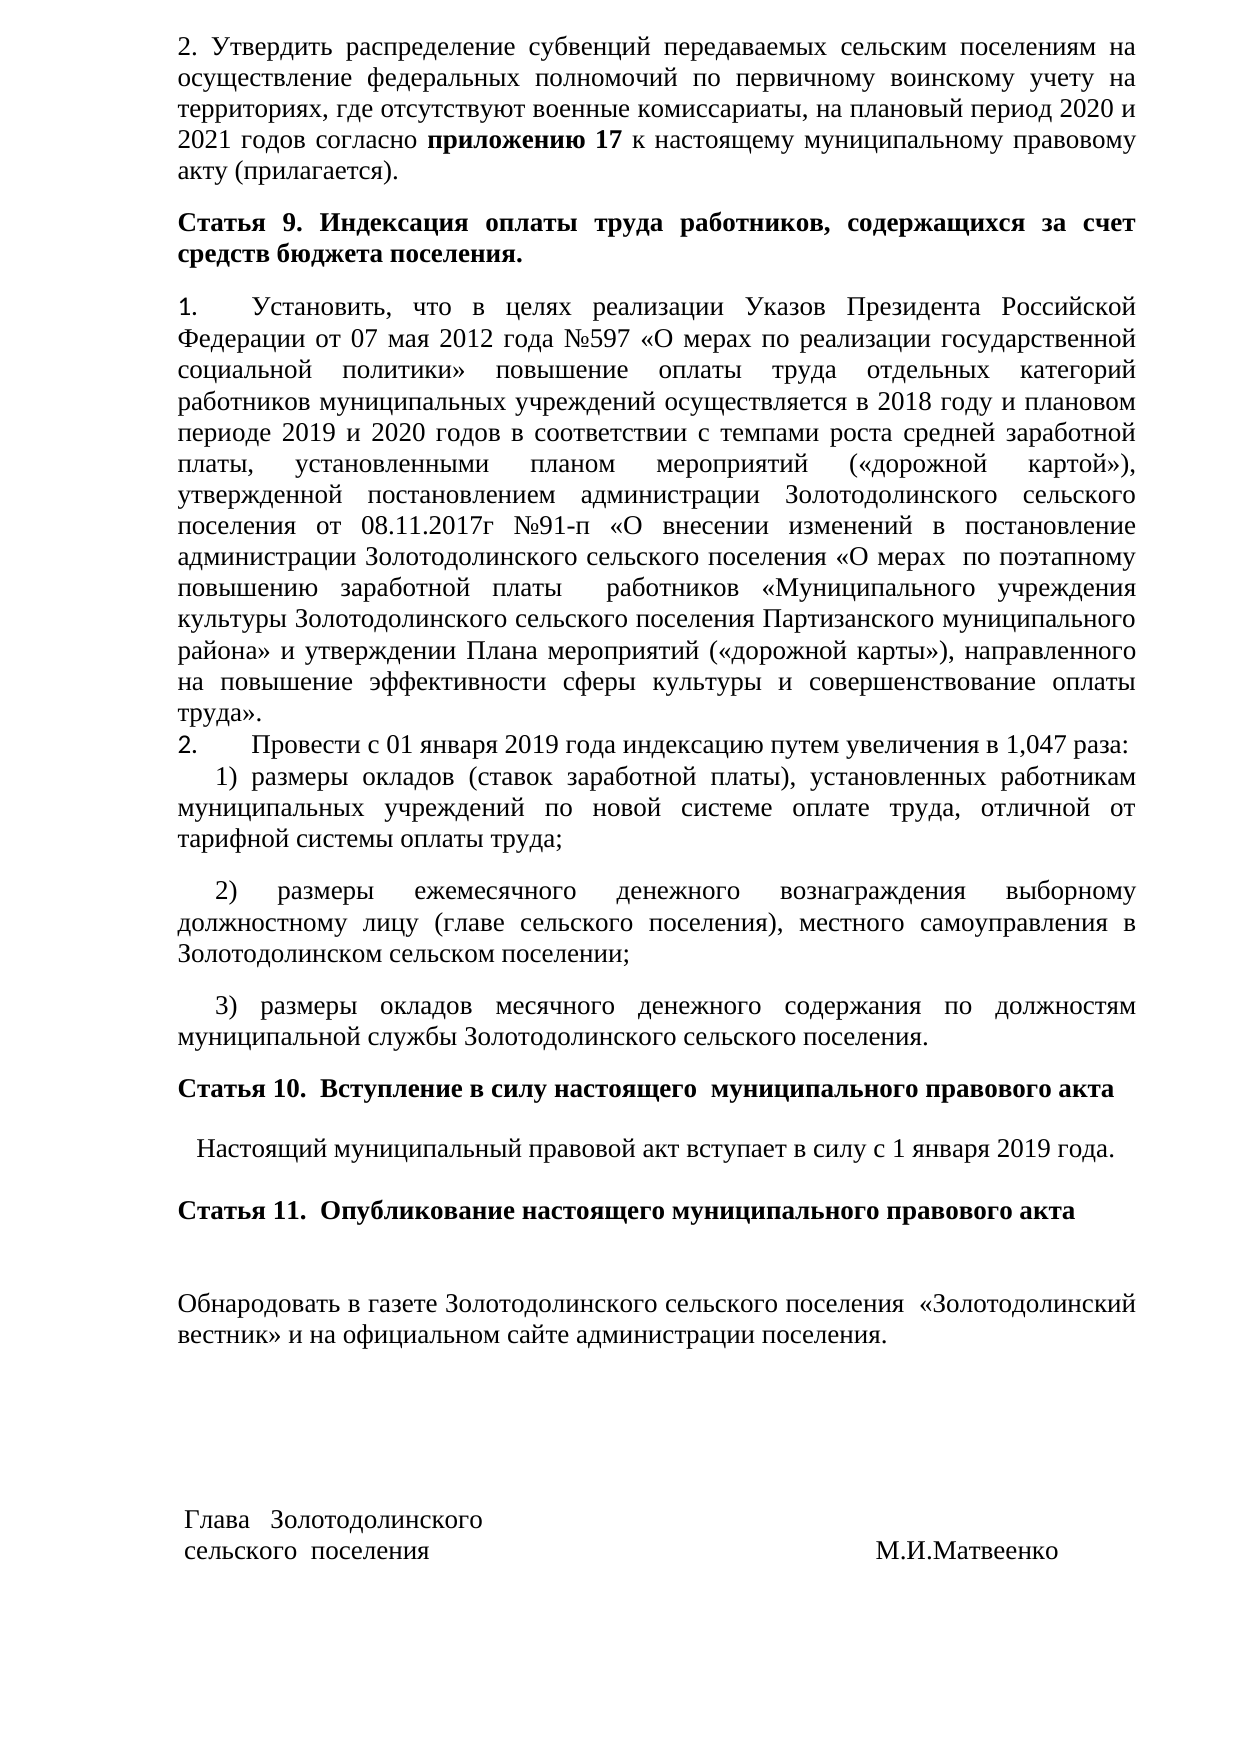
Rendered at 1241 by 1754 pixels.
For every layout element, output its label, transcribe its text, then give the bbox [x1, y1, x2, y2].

list Установить, что в целях реализации Указов Президента Российской Федерации от 07 мая 2012 года №597 «О мерах по реализации государственной социальной политики» повышение оплаты труда отдельных категорий работников муниципальных учреждений осуществляется в 2018 году и плановом периоде 2019 и 2020 годов в соответствии с темпами роста средней заработной платы, установленными планом мероприятий («дорожной картой»), утвержденной постановлением администрации Золотодолинского сельского поселения от 08.11.2017г №91-п «О внесении изменений в постановление администрации Золотодолинского сельского поселения «О мерах по поэтапному повышению заработной платы работников «Муниципального учреждения культуры Золотодолинского сельского поселения Партизанского муниципального района» и утверждении Плана мероприятий («дорожной карты»), направленного на повышение эффективности сферы культуры и совершенствование оплаты труда». [177, 289, 1137, 727]
text Статья 10. Вступление в силу настоящего муниципального правового акта [177, 1072, 1137, 1103]
text 1) размеры окладов (ставок заработной платы), установленных работникам муниципальных учреждений по новой системе оплате труда, отличной от тарифной системы оплаты труда; [177, 760, 1137, 854]
text Статья 11. Опубликование настоящего муниципального правового акта [177, 1194, 1137, 1225]
text 2. Утвердить распределение субвенций передаваемых сельским поселениям на осуществление федеральных полномочий по первичному воинскому учету на территориях, где отсутствуют военные комиссариаты, на плановый период 2020 и 2021 годов согласно приложению 17 к настоящему муниципальному правовому акту (прилагается). [177, 29, 1137, 185]
text Настоящий муниципальный правовой акт вступает в силу с 1 января 2019 года. [177, 1132, 1137, 1163]
list Провести с 01 января 2019 года индексацию путем увеличения в 1,047 раза: [177, 727, 1137, 760]
text 3) размеры окладов месячного денежного содержания по должностям муниципальной службы Золотодолинского сельского поселения. [177, 989, 1137, 1051]
text Статья 9. Индексация оплаты труда работников, содержащихся за счет средств бюджета поселения. [177, 206, 1137, 268]
text Глава Золотодолинского [177, 1503, 1137, 1534]
text 2) размеры ежемесячного денежного вознаграждения выборному должностному лицу (главе сельского поселения), местного самоуправления в Золотодолинском сельском поселении; [177, 874, 1137, 968]
text сельского поселения М.И.Матвеенко [177, 1534, 1137, 1565]
text Обнародовать в газете Золотодолинского сельского поселения «Золотодолинский вестник» и на официальном сайте администрации поселения. [177, 1287, 1137, 1350]
